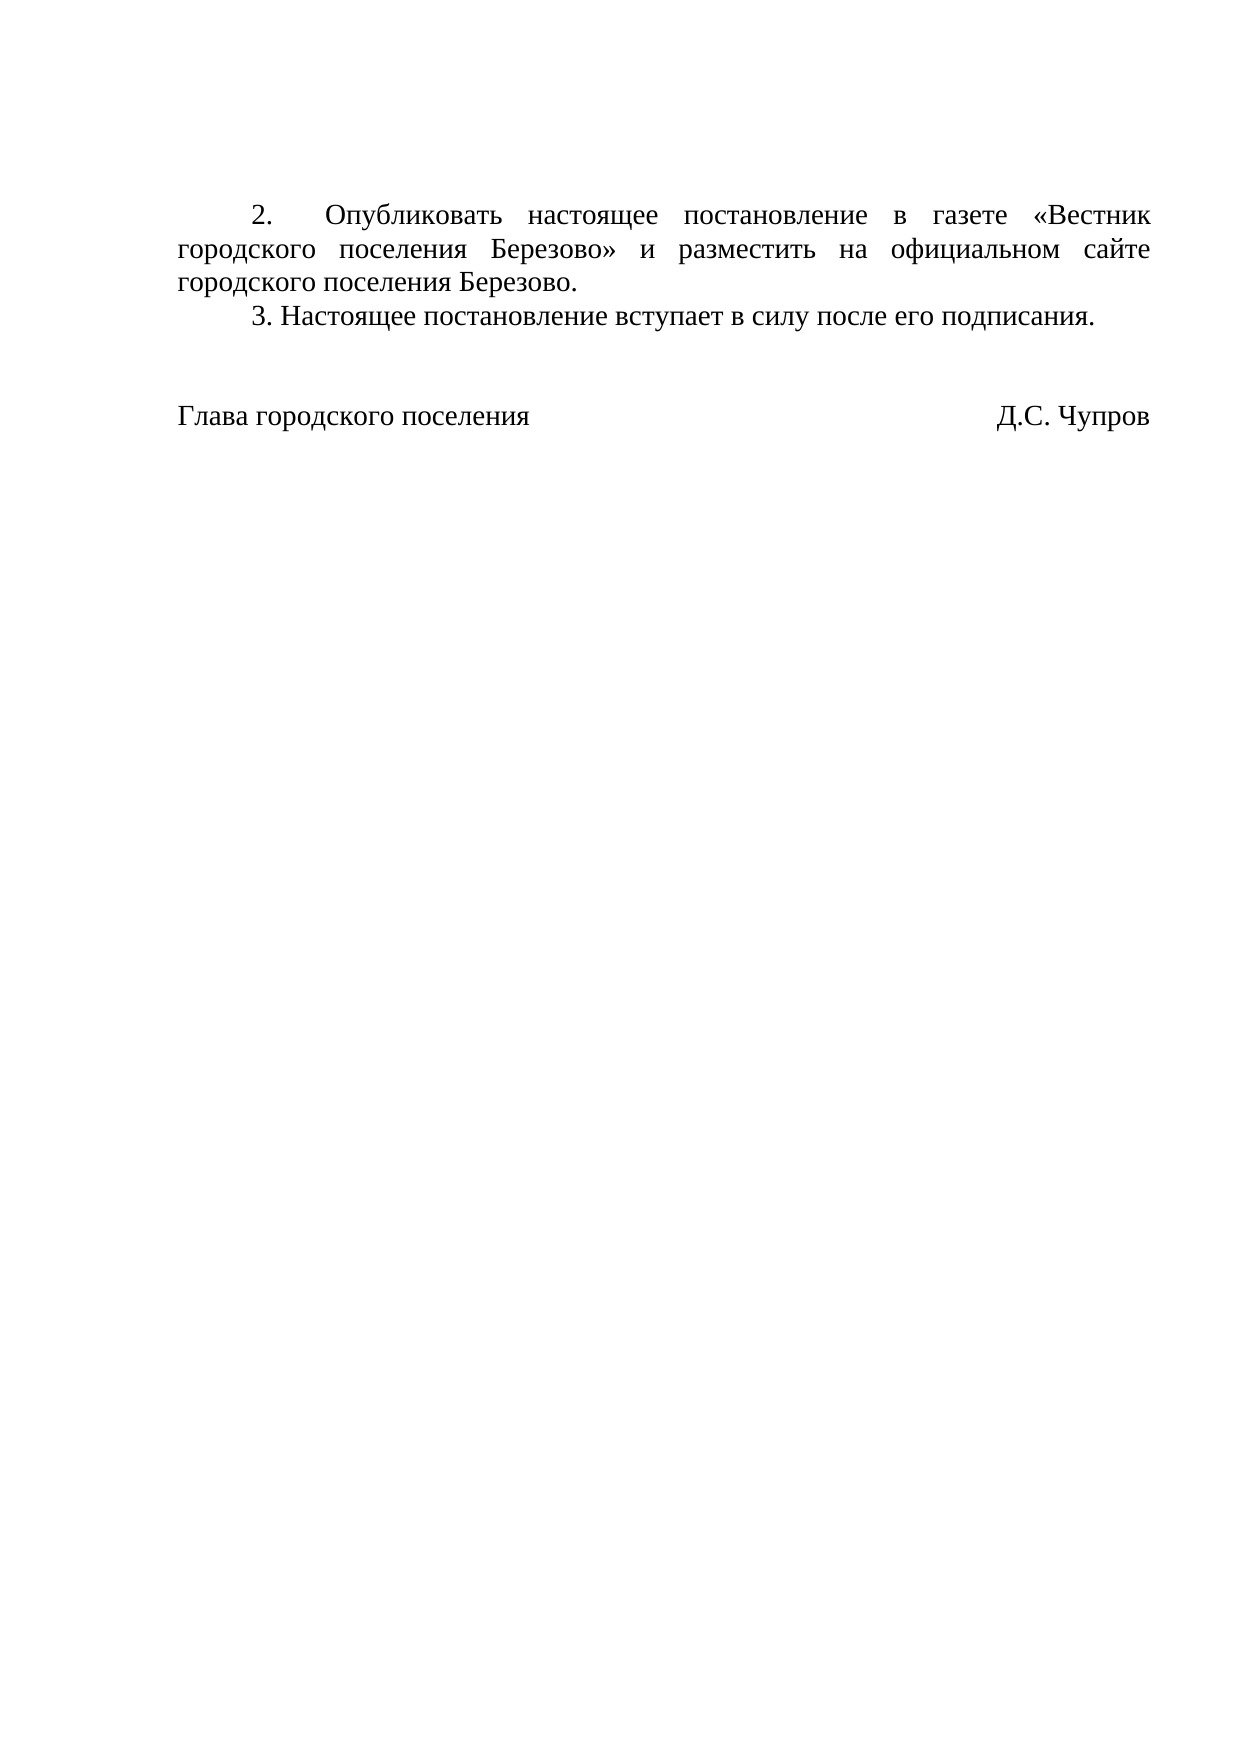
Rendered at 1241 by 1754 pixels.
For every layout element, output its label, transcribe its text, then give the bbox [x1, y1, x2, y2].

text 3. Настоящее постановление вступает в силу после его подписания. [177, 298, 1152, 331]
text 2. Опубликовать настоящее постановление в газете «Вестник городского поселения Березово» и разместить на официальном сайте городского поселения Березово. [177, 197, 1152, 298]
text Глава городского поселения Д.С. Чупров [177, 398, 1152, 432]
